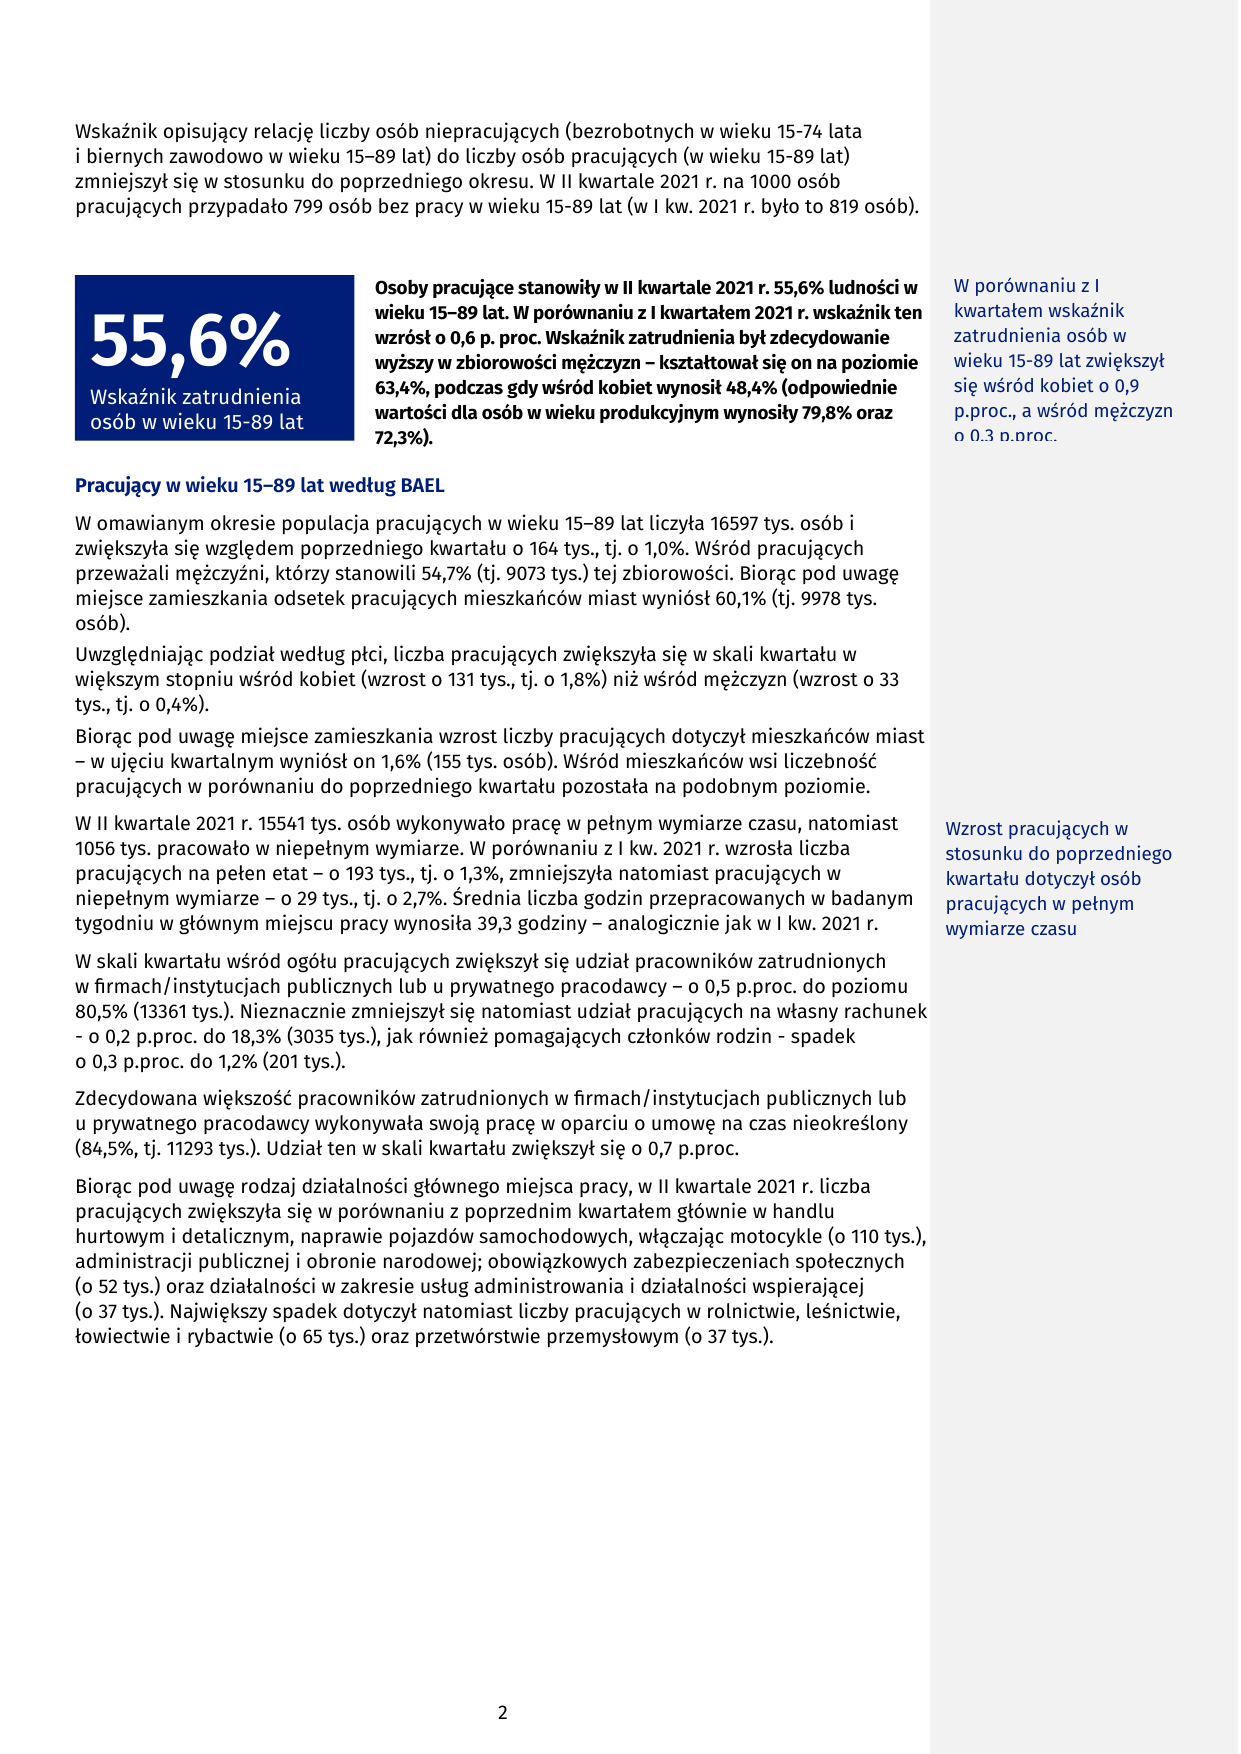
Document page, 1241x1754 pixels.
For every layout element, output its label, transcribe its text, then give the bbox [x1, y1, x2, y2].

text Uwzględniając podział według płci, liczba pracujących zwiększyła się w skali kwartału w większym stopniu wśród kobiet (wzrost o 131 tys., tj. o 1,8%) niż wśród mężczyzn (wzrost o 33 tys., tj. o 0,4%). [75, 642, 930, 717]
text Wskaźnik opisujący relację liczby osób niepracujących (bezrobotnych w wieku 15-74 lata i biernych zawodowo w wieku 15–89 lat) do liczby osób pracujących (w wieku 15-89 lat) zmniejszył się w stosunku do poprzedniego okresu. W II kwartale 2021 r. na 1000 osób pracujących przypadało 799 osób bez pracy w wieku 15-89 lat (w I kw. 2021 r. było to 819 osób). [75, 118, 930, 218]
text W skali kwartału wśród ogółu pracujących zwiększył się udział pracowników zatrudnionych w firmach/instytucjach publicznych lub u prywatnego pracodawcy – o 0,5 p.proc. do poziomu 80,5% (13361 tys.). Nieznacznie zmniejszył się natomiast udział pracujących na własny rachunek - o 0,2 p.proc. do 18,3% (3035 tys.), jak również pomagających członków rodzin - spadek o 0,3 p.proc. do 1,2% (201 tys.). [75, 948, 930, 1073]
text W omawianym okresie populacja pracujących w wieku 15–89 lat liczyła 16597 tys. osób i zwiększyła się względem poprzedniego kwartału o 164 tys., tj. o 1,0%. Wśród pracujących przeważali mężczyźni, którzy stanowili 54,7% (tj. 9073 tys.) tej zbiorowości. Biorąc pod uwagę miejsce zamieszkania odsetek pracujących mieszkańców miast wyniósł 60,1% (tj. 9978 tys. osób). [130, 511, 930, 636]
text W II kwartale 2021 r. 15541 tys. osób wykonywało pracę w pełnym wymiarze czasu, natomiast 1056 tys. pracowało w niepełnym wymiarze. W porównaniu z I kw. 2021 r. wzrosła liczba pracujących na pełen etat – o 193 tys., tj. o 1,3%, zmniejszyła natomiast pracujących w niepełnym wymiarze – o 29 tys., tj. o 2,7%. Średnia liczba godzin przepracowanych w badanym tygodniu w głównym miejscu pracy wynosiła 39,3 godziny – analogicznie jak w I kw. 2021 r. [75, 811, 930, 936]
subtitle Pracujący w wieku 15–89 lat według BAEL [75, 474, 930, 498]
text Osoby pracujące stanowiły w II kwartale 2021 r. 55,6% ludności w wieku 15–89 lat. W porównaniu z I kwartałem 2021 r. wskaźnik ten wzrósł o 0,6 p. proc. Wskaźnik zatrudnienia był zdecydowanie wyższy w zbiorowości mężczyzn – kształtował się on na poziomie 63,4%, podczas gdy wśród kobiet wynosił 48,4% (odpowiednie wartości dla osób w wieku produkcyjnym wynosiły 79,8% oraz 72,3%). [75, 274, 930, 449]
text Zdecydowana większość pracowników zatrudnionych w firmach/instytucjach publicznych lub u prywatnego pracodawcy wykonywała swoją pracę w oparciu o umowę na czas nieokreślony (84,5%, tj. 11293 tys.). Udział ten w skali kwartału zwiększył się o 0,7 p.proc. [75, 1086, 930, 1161]
text Biorąc pod uwagę miejsce zamieszkania wzrost liczby pracujących dotyczył mieszkańców miast – w ujęciu kwartalnym wyniósł on 1,6% (155 tys. osób). Wśród mieszkańców wsi liczebność pracujących w porównaniu do poprzedniego kwartału pozostała na podobnym poziomie. [75, 723, 930, 798]
text Biorąc pod uwagę rodzaj działalności głównego miejsca pracy, w II kwartale 2021 r. liczba pracujących zwiększyła się w porównaniu z poprzednim kwartałem głównie w handlu hurtowym i detalicznym, naprawie pojazdów samochodowych, włączając motocykle (o 110 tys.), administracji publicznej i obronie narodowej; obowiązkowych zabezpieczeniach społecznych (o 52 tys.) oraz działalności w zakresie usług administrowania i działalności wspierającej (o 37 tys.). Największy spadek dotyczył natomiast liczby pracujących w rolnictwie, leśnictwie, łowiectwie i rybactwie (o 65 tys.) oraz przetwórstwie przemysłowym (o 37 tys.). [75, 1173, 930, 1348]
